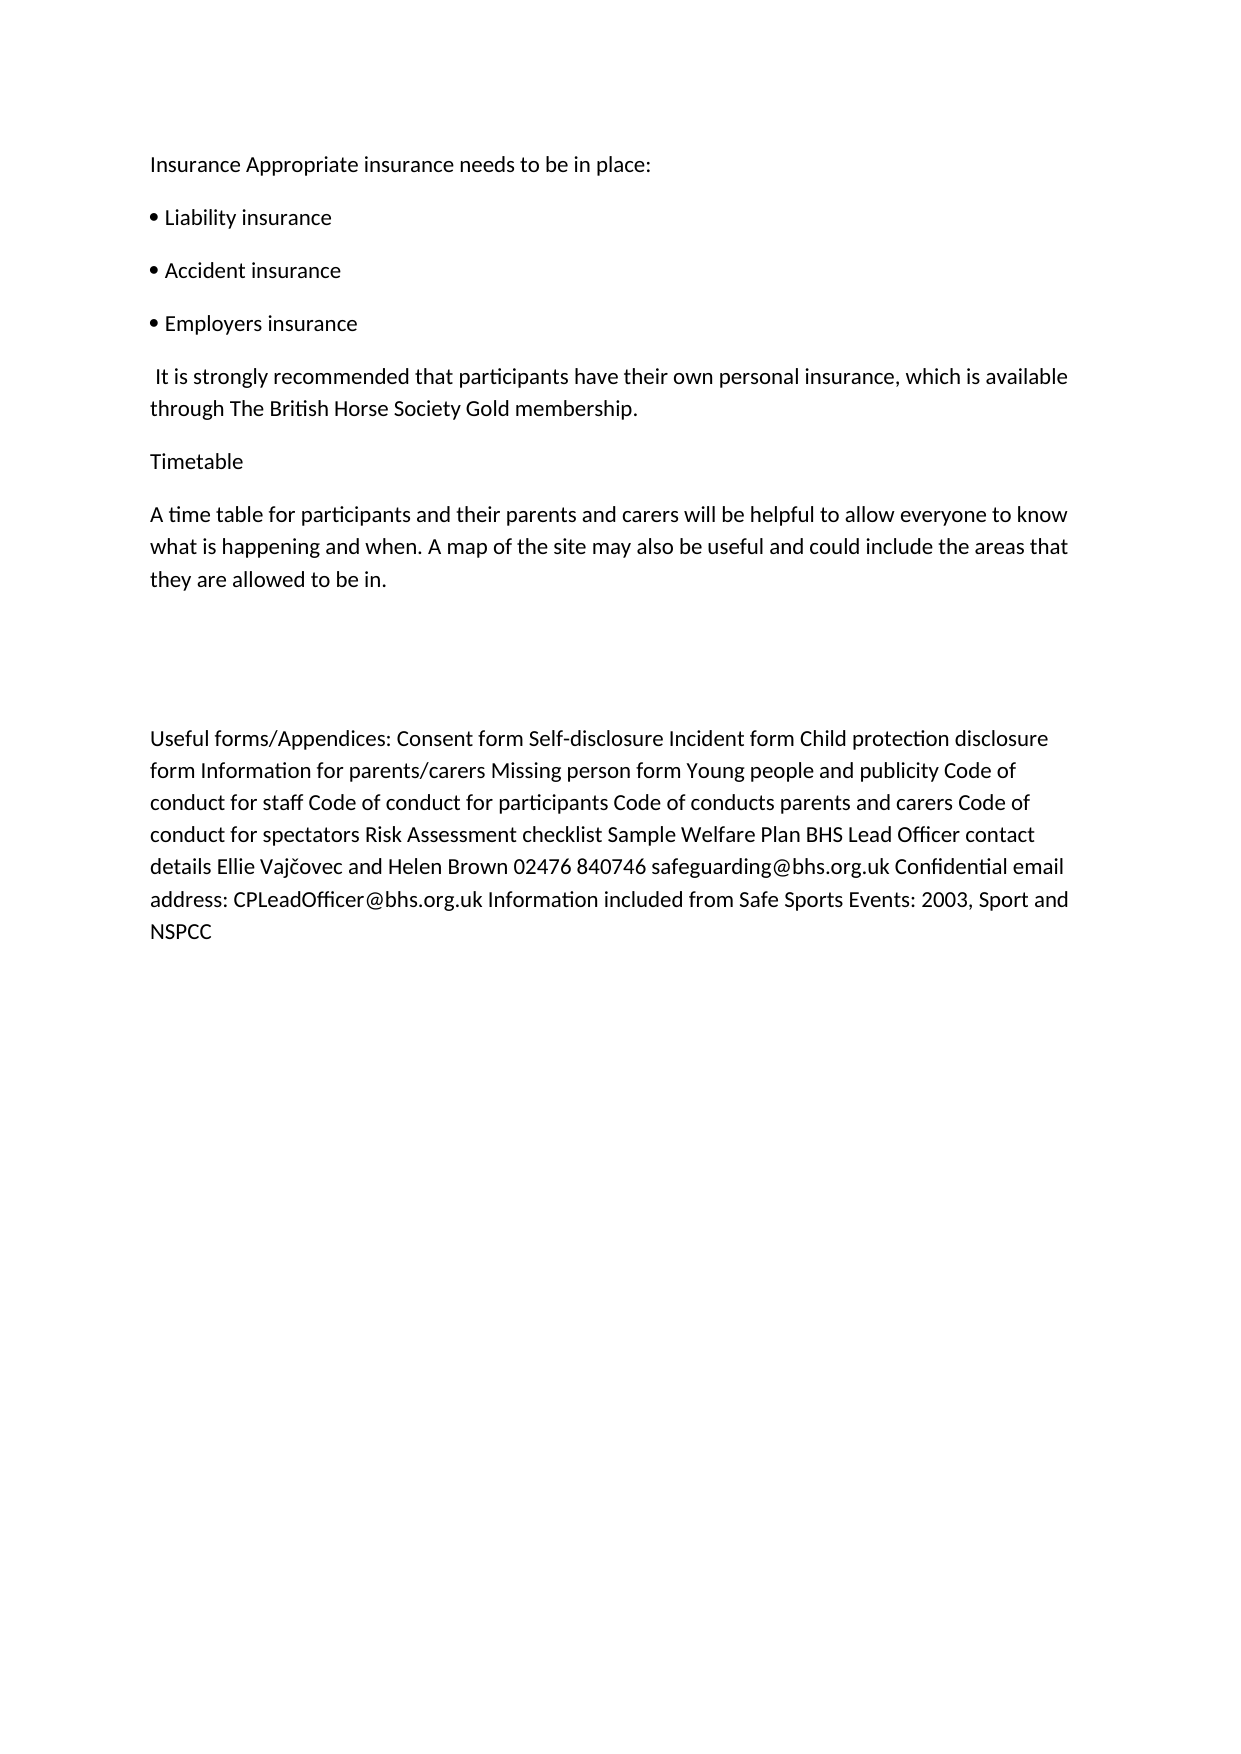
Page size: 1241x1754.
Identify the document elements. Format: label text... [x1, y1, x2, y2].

text Employers insurance [150, 309, 1090, 337]
text It is strongly recommended that participants have their own personal insurance, which is available through The British Horse Society Gold membership. [150, 362, 1090, 422]
text Liability insurance [150, 203, 1090, 231]
text A time table for participants and their parents and carers will be helpful to allow everyone to know what is happening and when. A map of the site may also be useful and could include the areas that they are allowed to be in. [150, 500, 1090, 593]
text Useful forms/Appendices: Consent form Self-disclosure Incident form Child protection disclosure form Information for parents/carers Missing person form Young people and publicity Code of conduct for staff Code of conduct for participants Code of conducts parents and carers Code of conduct for spectators Risk Assessment checklist Sample Welfare Plan BHS Lead Officer contact details Ellie Vajčovec and Helen Brown 02476 840746 safeguarding@bhs.org.uk Confidential email address: CPLeadOfficer@bhs.org.uk Information included from Safe Sports Events: 2003, Sport and NSPCC [150, 724, 1090, 945]
text Insurance Appropriate insurance needs to be in place: [150, 150, 1090, 178]
text Timetable [150, 447, 1090, 475]
text Accident insurance [150, 256, 1090, 284]
